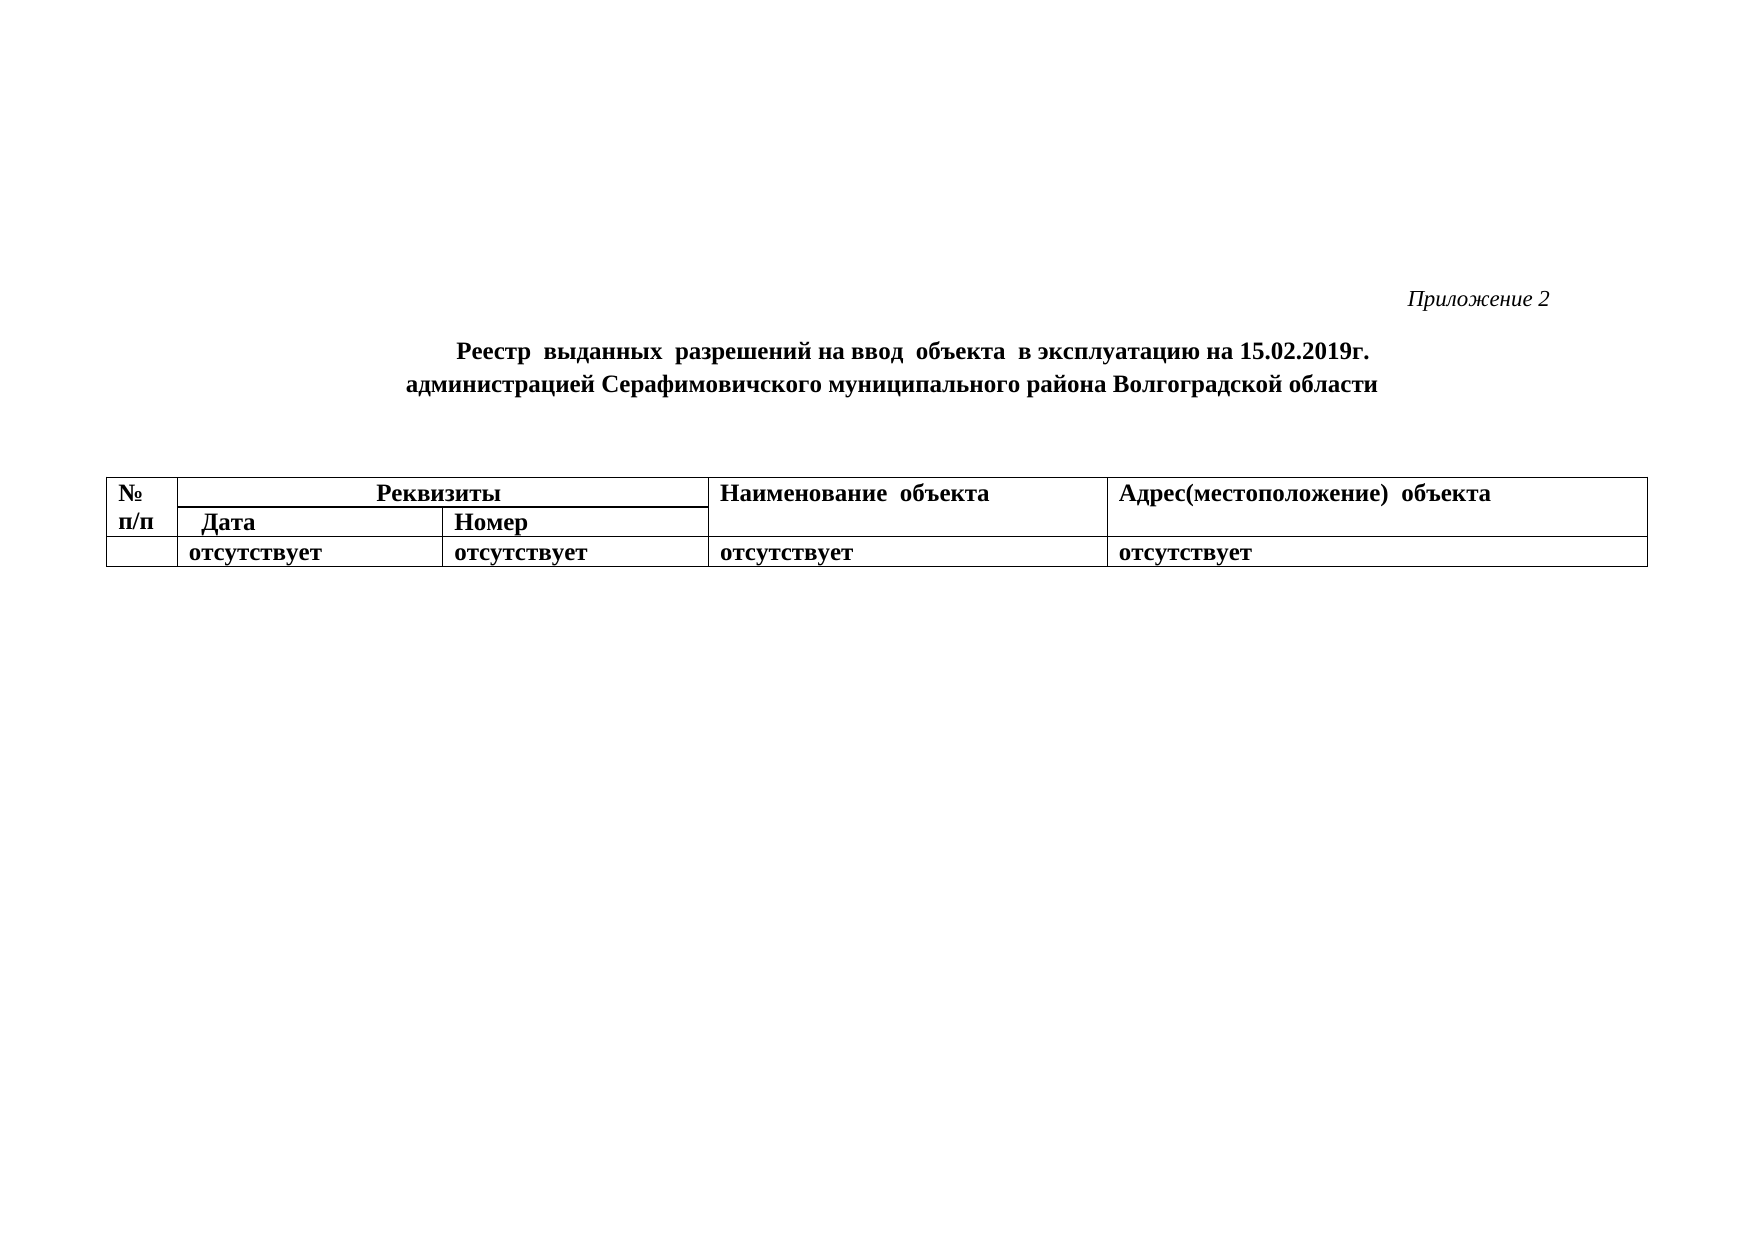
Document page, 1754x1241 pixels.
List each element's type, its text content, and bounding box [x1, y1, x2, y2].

table_header Адрес(местоположение) объекта [1108, 478, 1647, 536]
table_cell [107, 537, 177, 566]
text Реестр выданных разрешений на ввод объекта в эксплуатацию на 15.02.2019г. [118, 336, 1636, 365]
text Приложение 2 [118, 285, 1636, 311]
table_cell отсутствует [1108, 537, 1647, 566]
table_header Реквизиты [178, 478, 708, 506]
table_cell Номер [443, 508, 708, 536]
table_cell отсутствует [443, 537, 708, 566]
table_cell отсутствует [709, 537, 1107, 566]
table_cell Дата [178, 508, 442, 536]
table_header № п/п [107, 478, 177, 536]
table_header Наименование объекта [709, 478, 1107, 536]
table_cell отсутствует [178, 537, 442, 566]
text администрацией Серафимовичского муниципального района Волгоградской области [118, 369, 1636, 398]
